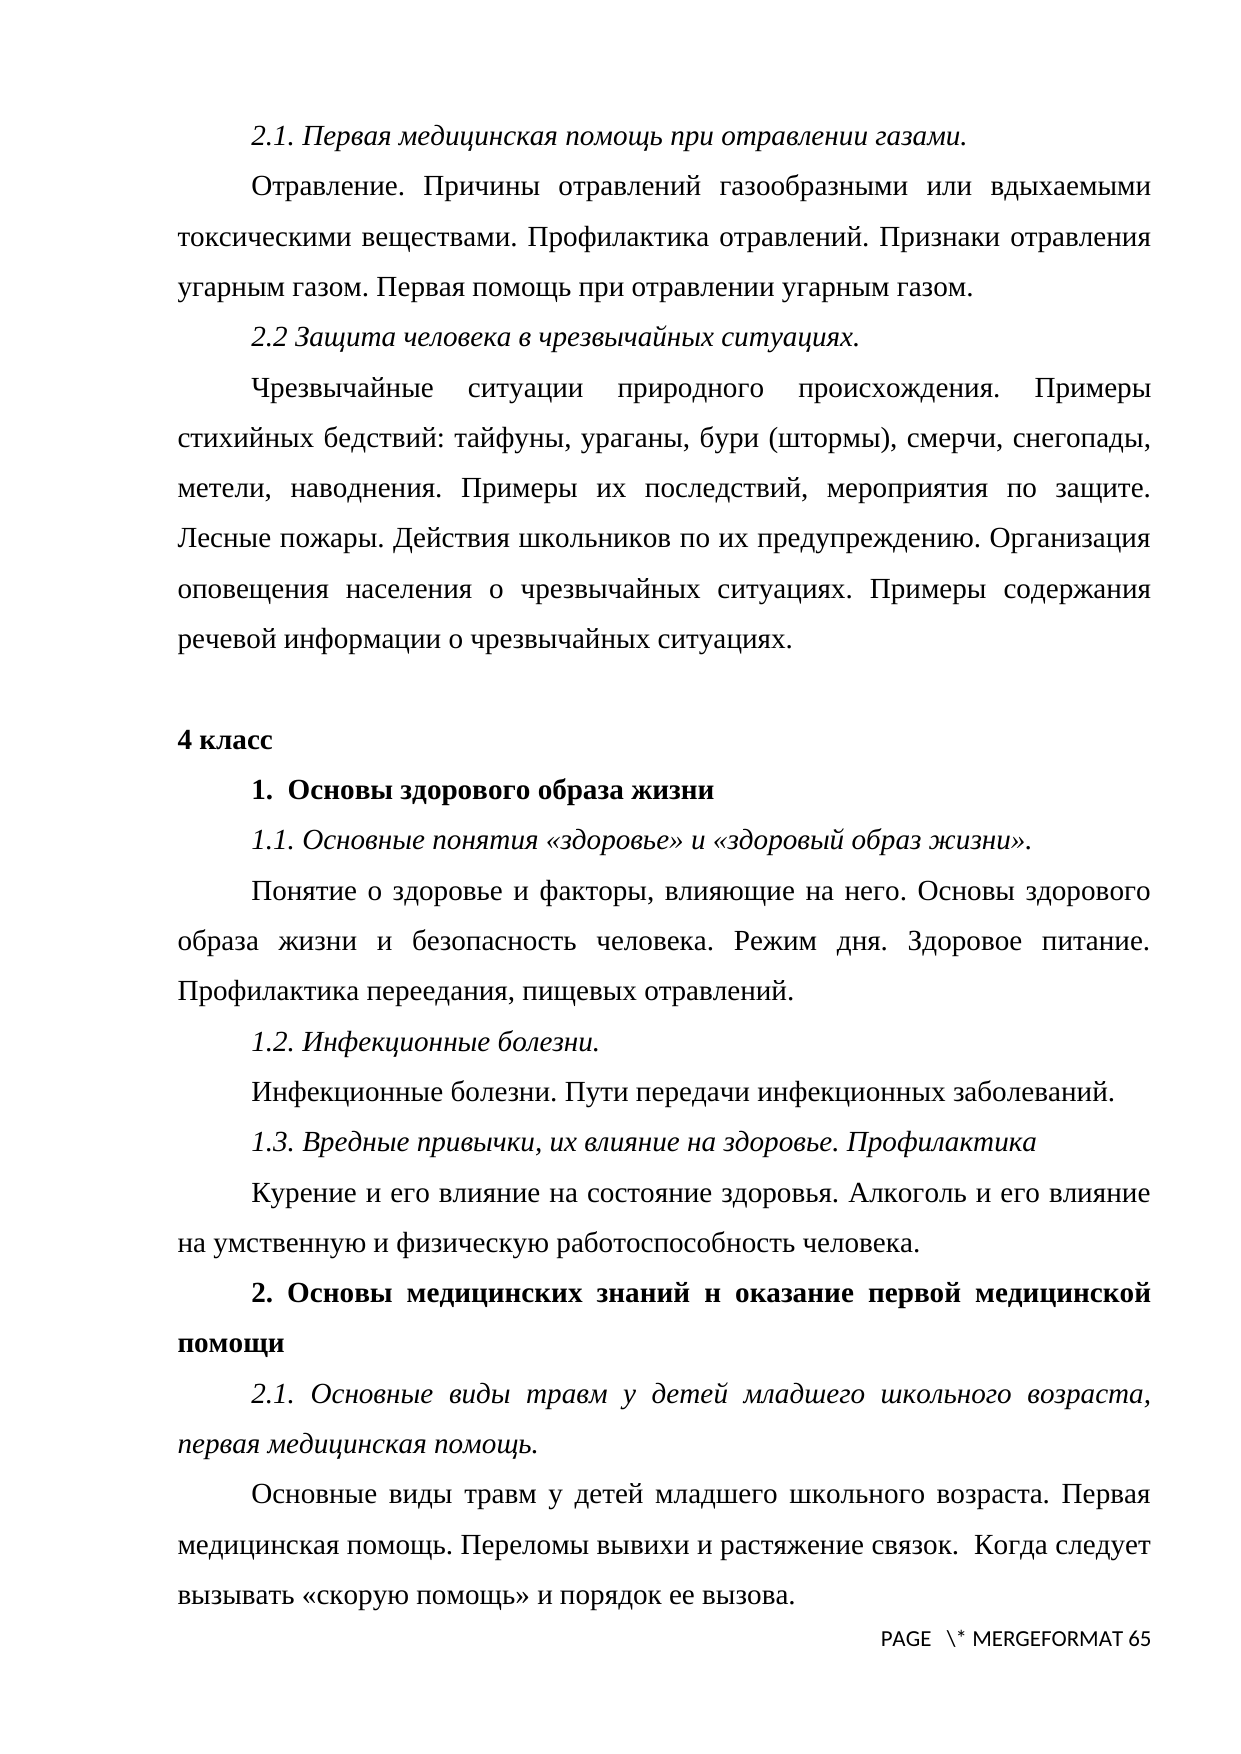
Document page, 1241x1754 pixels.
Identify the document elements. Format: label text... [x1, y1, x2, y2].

text 2.2 Защита человека в чрезвычайных ситуациях. [177, 319, 1152, 353]
text 1.3. Вредные привычки, их влияние на здоровье. Профилактика [177, 1124, 1152, 1158]
text 2. Основы медицинских знаний н оказание первой медицинской помощи [177, 1275, 1152, 1359]
text 2.1. Основные виды травм у детей младшего школьного возраста, первая медицинская помощь. [177, 1376, 1152, 1460]
text 4 класс [177, 722, 1152, 755]
text 2.1. Первая медицинская помощь при отравлении газами. [177, 118, 1152, 152]
text Основные виды травм у детей младшего школьного возраста. Первая медицинская помощь. Переломы вывихи и растяжение связок. Когда следует вызывать «скорую помощь» и порядок ее вызова. [177, 1477, 1152, 1611]
text Понятие о здоровье и факторы, влияющие на него. Основы здорового образа жизни и безопасность человека. Режим дня. Здоровое питание. Профилактика переедания, пищевых отравлений. [177, 873, 1152, 1007]
text 1. Основы здорового образа жизни [177, 772, 1152, 806]
text Отравление. Причины отравлений газообразными или вдыхаемыми токсическими веществами. Профилактика отравлений. Признаки отравления угарным газом. Первая помощь при отравлении угарным газом. [177, 168, 1152, 303]
text Инфекционные болезни. Пути передачи инфекционных заболеваний. [177, 1074, 1152, 1108]
text Чрезвычайные ситуации природного происхождения. Примеры стихийных бедствий: тайфуны, ураганы, бури (штормы), смерчи, снегопады, метели, наводнения. Примеры их последствий, мероприятия по защите. Лесные пожары. Действия школьников по их предупреждению. Организация оповещения населения о чрезвычайных ситуациях. Примеры содержания речевой информации о чрезвычайных ситуациях. [177, 370, 1152, 655]
text 1.2. Инфекционные болезни. [177, 1024, 1152, 1057]
text 1.1. Основные понятия «здоровье» и «здоровый образ жизни». [177, 822, 1152, 856]
text Курение и его влияние на состояние здоровья. Алкоголь и его влияние на умственную и физическую работоспособность человека. [177, 1175, 1152, 1258]
